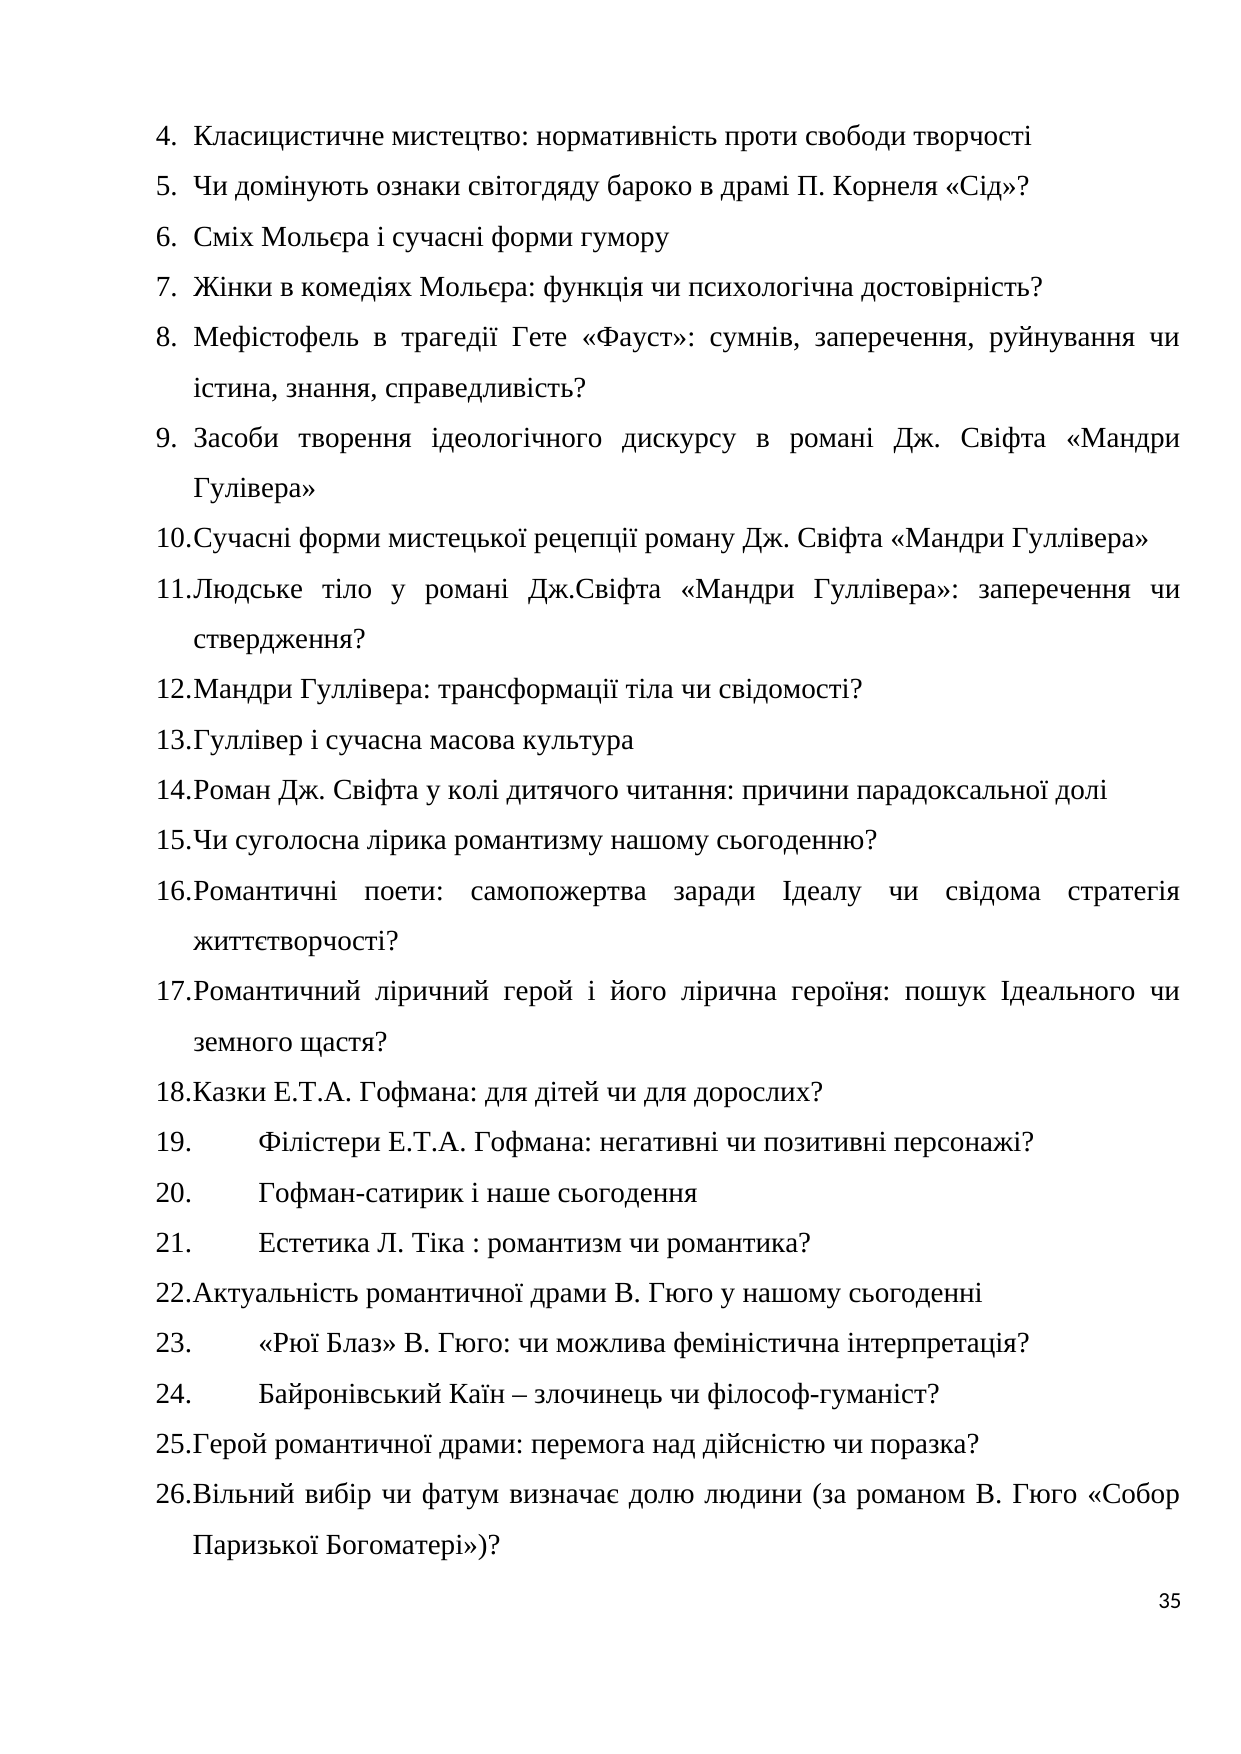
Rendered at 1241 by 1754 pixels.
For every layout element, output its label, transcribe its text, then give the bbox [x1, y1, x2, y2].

list Актуальність романтичної драми В. Гюго у нашому сьогоденні [155, 1275, 1181, 1309]
list Класицистичне мистецтво: нормативність проти свободи творчості [156, 118, 1181, 152]
list Герой романтичної драми: перемога над дійсністю чи поразка? [155, 1426, 1181, 1460]
list Чи суголосна лірика романтизму нашому сьогоденню? [156, 822, 1181, 856]
list Сучасні форми мистецької рецепції роману Дж. Свіфта «Мандри Гуллівера» [156, 521, 1181, 554]
list Мефістофель в трагедії Гете «Фауст»: сумнів, заперечення, руйнування чи істина, знання, справедливість? [156, 319, 1181, 403]
list Чи домінують ознаки світогдяду бароко в драмі П. Корнеля «Сід»? [156, 168, 1181, 202]
list Філістери Е.Т.А. Гофмана: негативні чи позитивні персонажі? [155, 1124, 1181, 1158]
list Сміх Мольєра і сучасні форми гумору [156, 219, 1181, 252]
list Байронівський Каїн – злочинець чи філософ-гуманіст? [155, 1376, 1181, 1409]
list Роман Дж. Свіфта у колі дитячого читання: причини парадоксальної долі [156, 772, 1181, 806]
list Романтичні поети: самопожертва заради Ідеалу чи свідома стратегія життєтворчості? [156, 873, 1181, 957]
list Засоби творення ідеологічного дискурсу в романі Дж. Свіфта «Мандри Гулівера» [156, 420, 1181, 504]
list Гуллівер і сучасна масова культура [156, 722, 1181, 755]
list Вільний вибір чи фатум визначає долю людини (за романом В. Гюго «Собор Паризької Богоматері»)? [155, 1477, 1181, 1560]
list Жінки в комедіях Мольєра: функція чи психологічна достовірність? [156, 269, 1181, 303]
list Гофман-сатирик і наше сьогодення [155, 1175, 1181, 1208]
list Естетика Л. Тіка : романтизм чи романтика? [155, 1225, 1181, 1258]
list Мандри Гуллівера: трансформації тіла чи свідомості? [156, 672, 1181, 705]
list Романтичний ліричний герой і його лірична героїня: пошук Ідеального чи земного щастя? [156, 973, 1181, 1057]
list «Рюї Блаз» В. Гюго: чи можлива феміністична інтерпретація? [155, 1326, 1181, 1359]
list Людське тіло у романі Дж.Свіфта «Мандри Гуллівера»: заперечення чи ствердження? [156, 571, 1181, 655]
list Казки Е.Т.А. Гофмана: для дітей чи для дорослих? [155, 1074, 1181, 1108]
